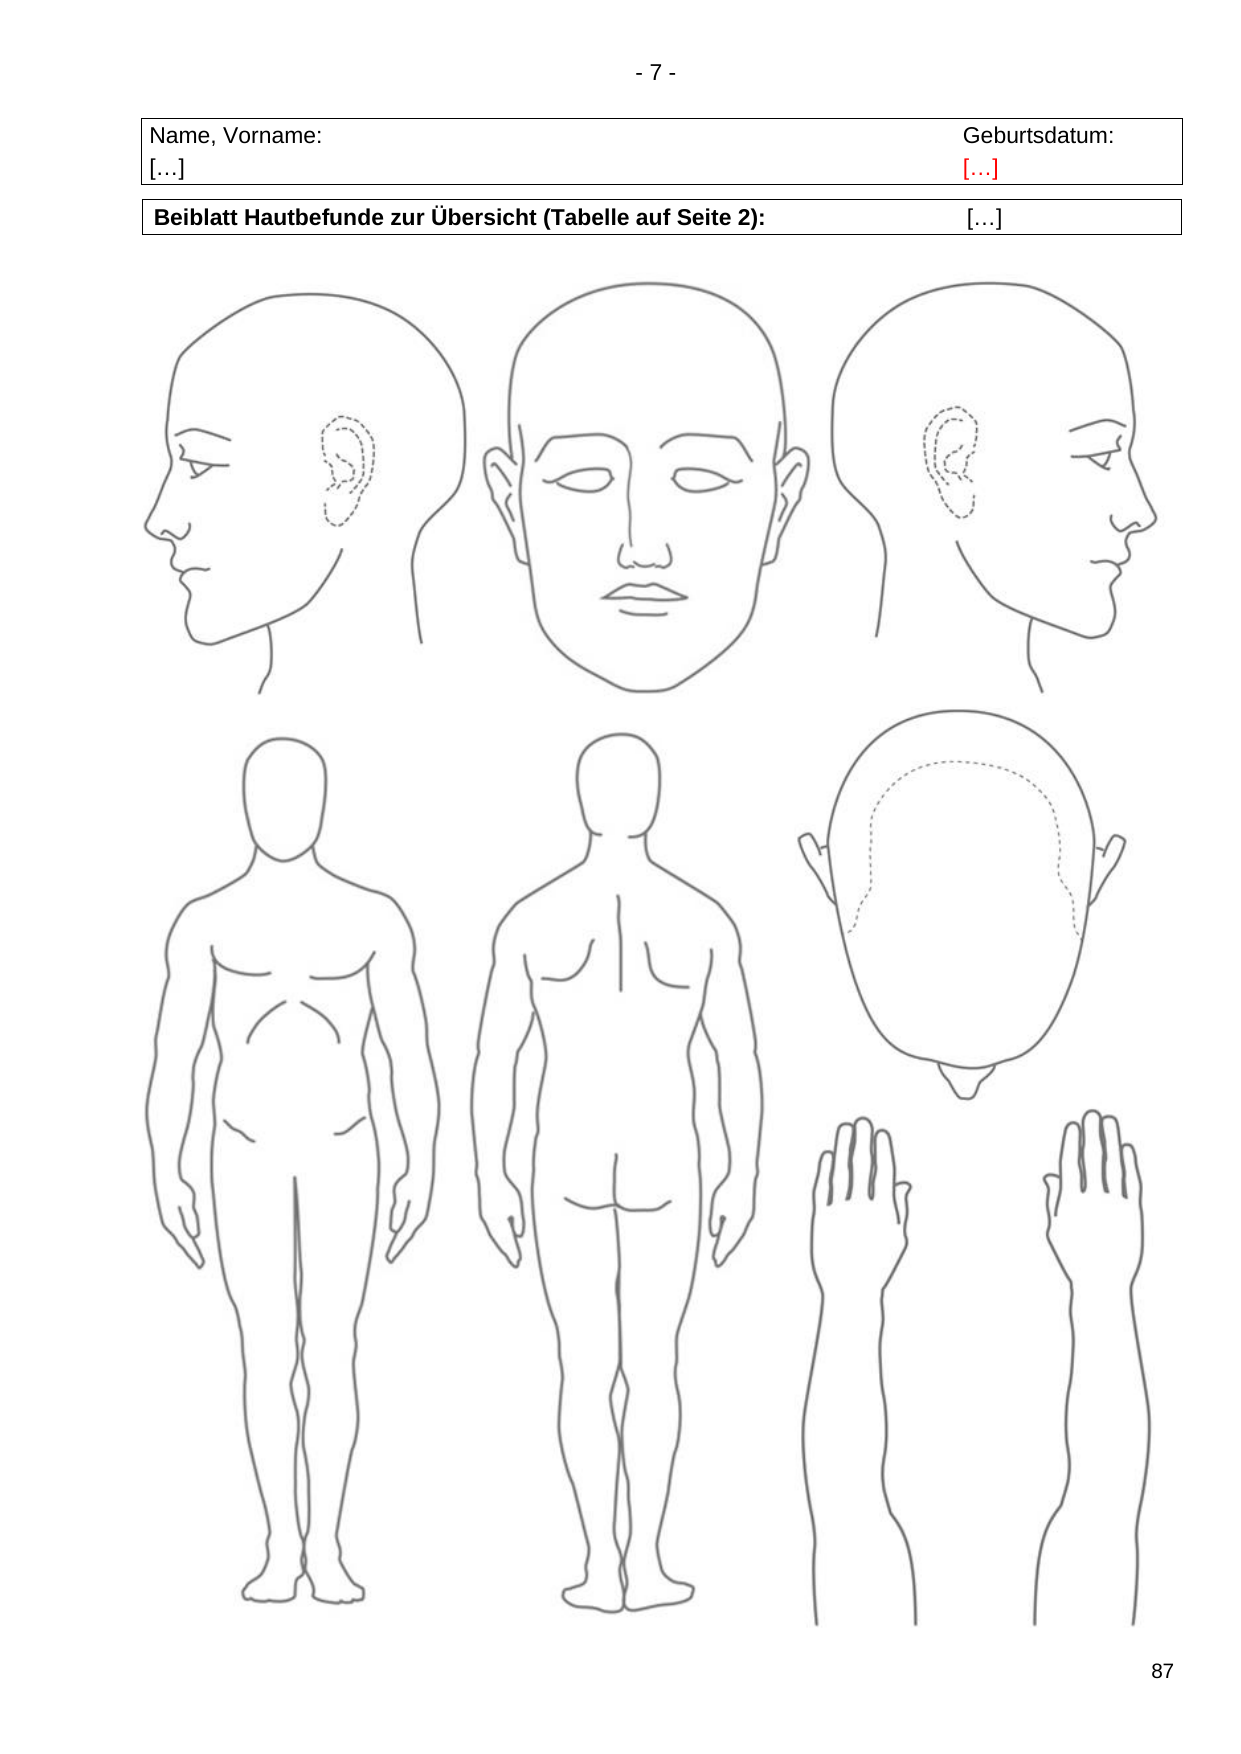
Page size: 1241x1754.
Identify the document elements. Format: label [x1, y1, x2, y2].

picture [141, 252, 1168, 1641]
